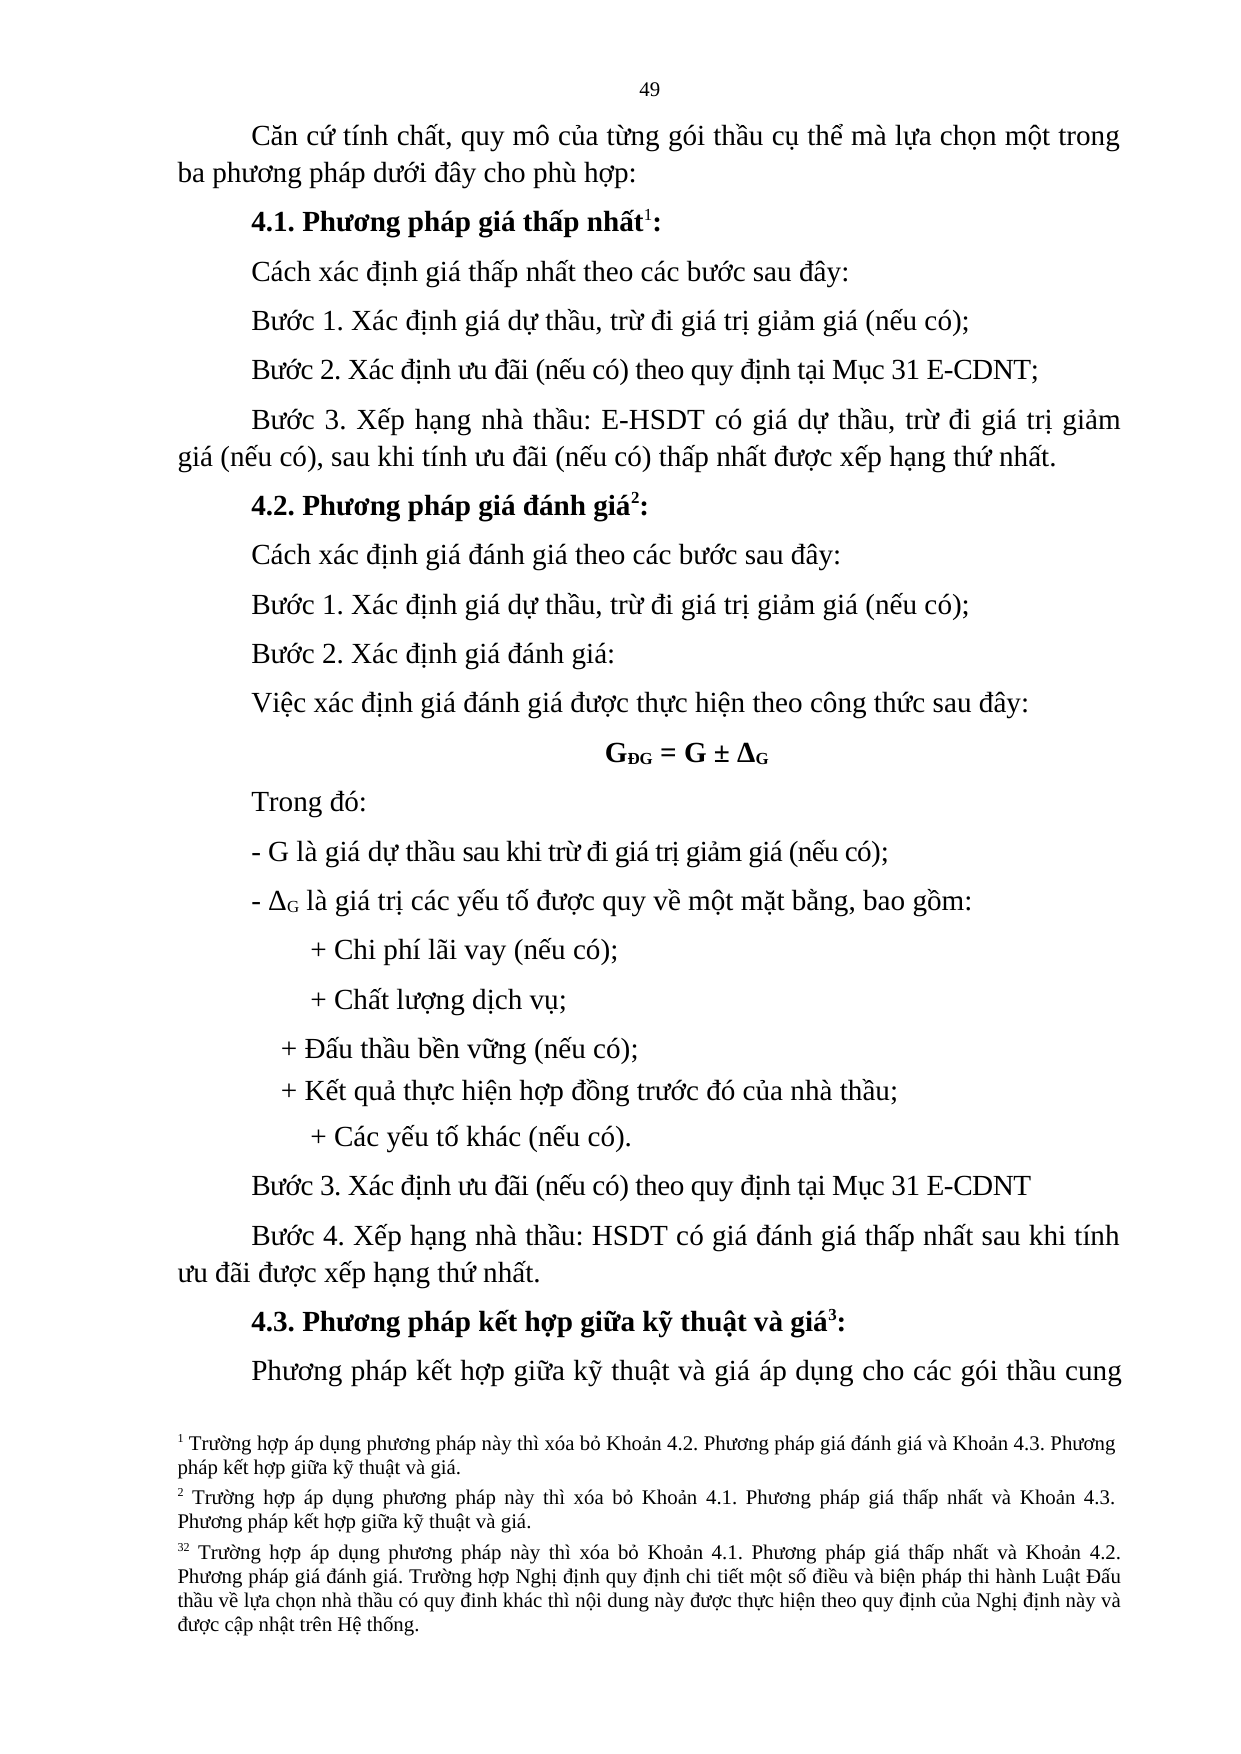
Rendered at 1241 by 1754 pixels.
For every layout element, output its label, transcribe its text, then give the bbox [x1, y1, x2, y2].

text Căn cứ tính chất, quy mô của từng gói thầu cụ thể mà lựa chọn một trong ba phương pháp dưới đây cho phù hợp: [177, 118, 1122, 188]
text Bước 4. Xếp hạng nhà thầu: HSDT có giá đánh giá thấp nhất sau khi tính ưu đãi được xếp hạng thứ nhất. [177, 1218, 1122, 1288]
text Cách xác định giá đánh giá theo các bước sau đây: [177, 537, 1122, 571]
text 4.3. Phương pháp kết hợp giữa kỹ thuật và giá: [177, 1304, 1122, 1338]
text 4.2. Phương pháp giá đánh giá: [177, 488, 1122, 522]
text - ΔG là giá trị các yếu tố được quy về một mặt bằng, bao gồm: [177, 883, 1122, 917]
text + Các yếu tố khác (nếu có). [177, 1119, 1122, 1153]
text Bước 1. Xác định giá dự thầu, trừ đi giá trị giảm giá (nếu có); [177, 587, 1122, 620]
text - G là giá dự thầu sau khi trừ đi giá trị giảm giá (nếu có); [177, 834, 1122, 867]
text Việc xác định giá đánh giá được thực hiện theo công thức sau đây: [177, 686, 1122, 719]
text 4.1. Phương pháp giá thấp nhất: [177, 204, 1122, 238]
text Trong đó: [177, 784, 1122, 818]
text Bước 2. Xác định giá đánh giá: [177, 636, 1122, 670]
text + Chi phí lãi vay (nếu có); [177, 932, 1122, 966]
text Bước 1. Xác định giá dự thầu, trừ đi giá trị giảm giá (nếu có); [177, 303, 1122, 337]
text Bước 2. Xác định ưu đãi (nếu có) theo quy định tại Mục 31 E-CDNT; [177, 352, 1122, 386]
text + Chất lượng dịch vụ; [177, 982, 1122, 1015]
text Cách xác định giá thấp nhất theo các bước sau đây: [177, 254, 1122, 287]
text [177, 1353, 1122, 1386]
text Bước 3. Xếp hạng nhà thầu: E-HSDT có giá dự thầu, trừ đi giá trị giảm giá (nếu có), sau khi tính ưu đãi (nếu có) thấp nhất được xếp hạng thứ nhất. [177, 402, 1122, 472]
text GĐG = G ± ΔG [177, 735, 1122, 768]
text + Kết quả thực hiện hợp đồng trước đó của nhà thầu; [177, 1073, 1122, 1107]
text + Đấu thầu bền vững (nếu có); [177, 1031, 1122, 1065]
text Bước 3. Xác định ưu đãi (nếu có) theo quy định tại Mục 31 E-CDNT [177, 1168, 1122, 1202]
